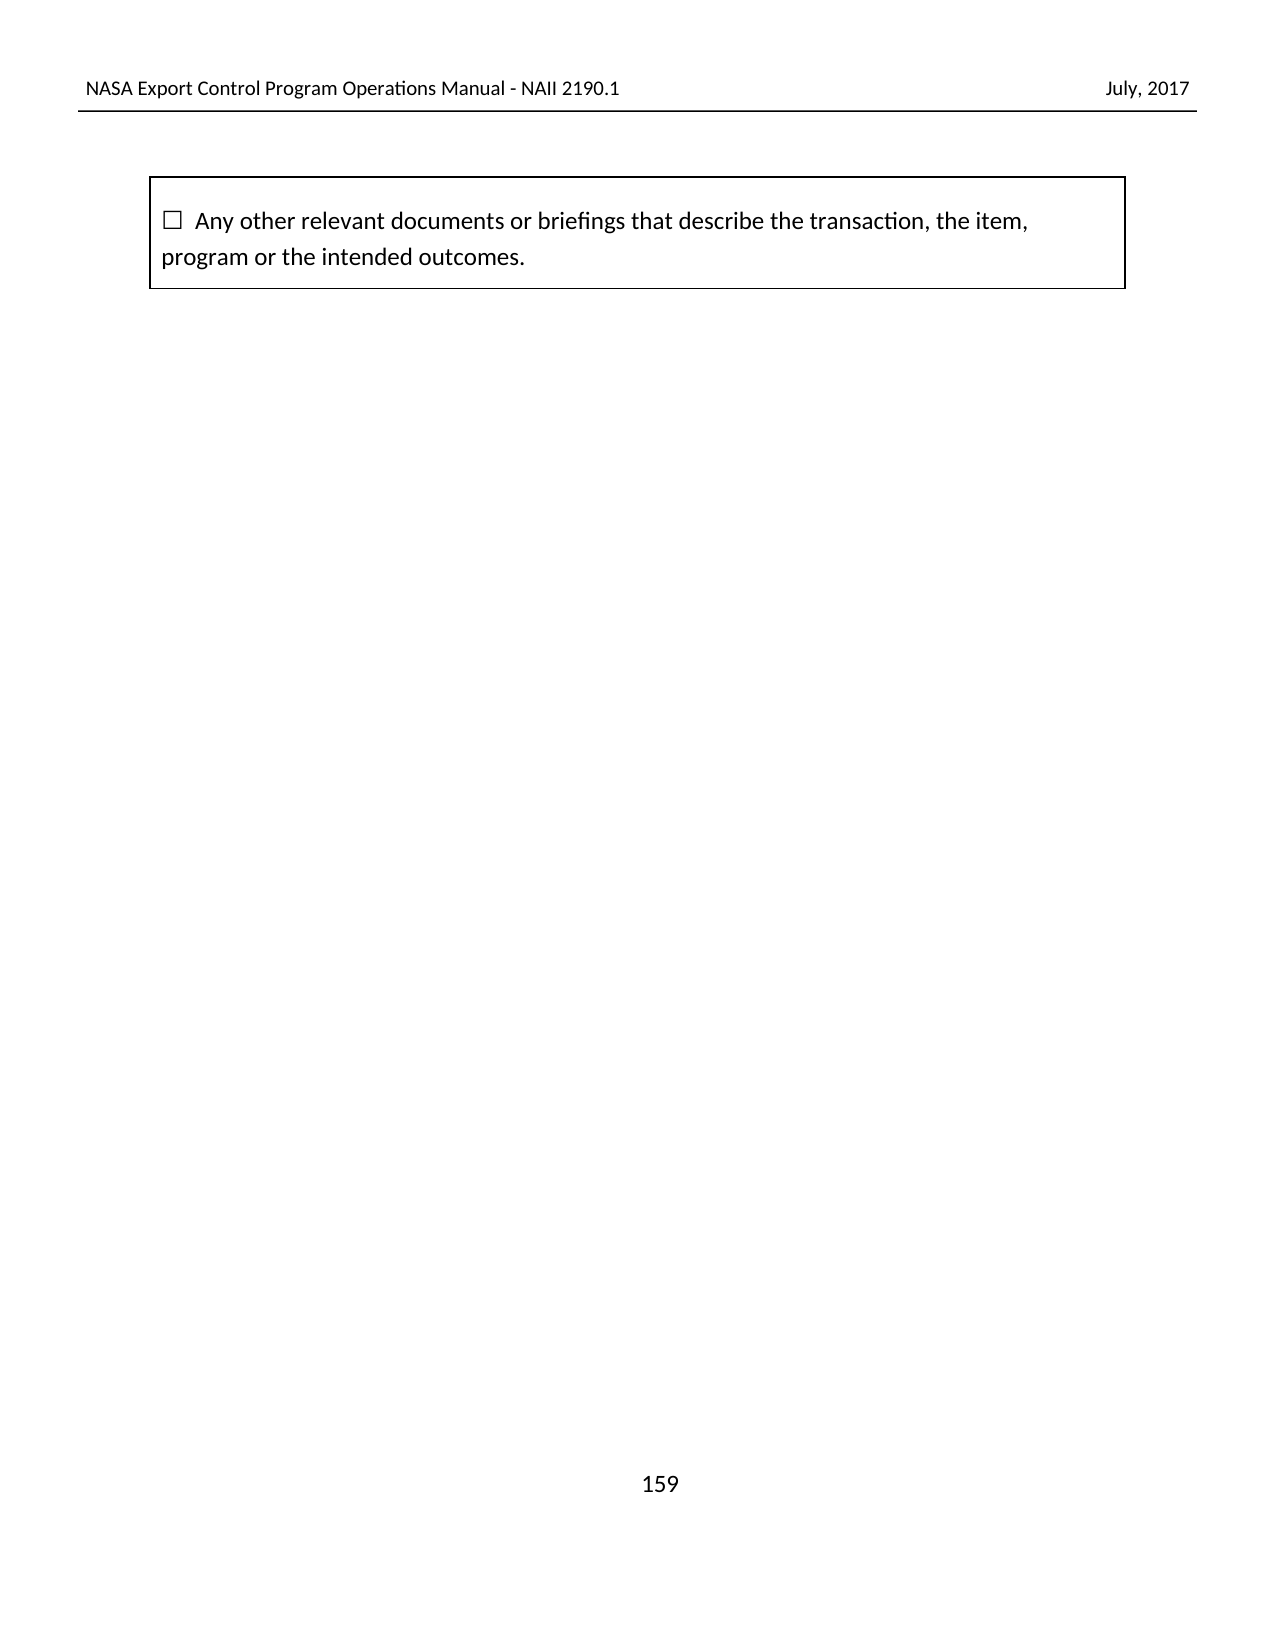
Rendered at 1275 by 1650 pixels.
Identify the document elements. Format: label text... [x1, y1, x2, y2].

table_cell Any other relevant documents or briefings that describe the transaction, the item, program or the intended outcomes. [151, 178, 1124, 288]
